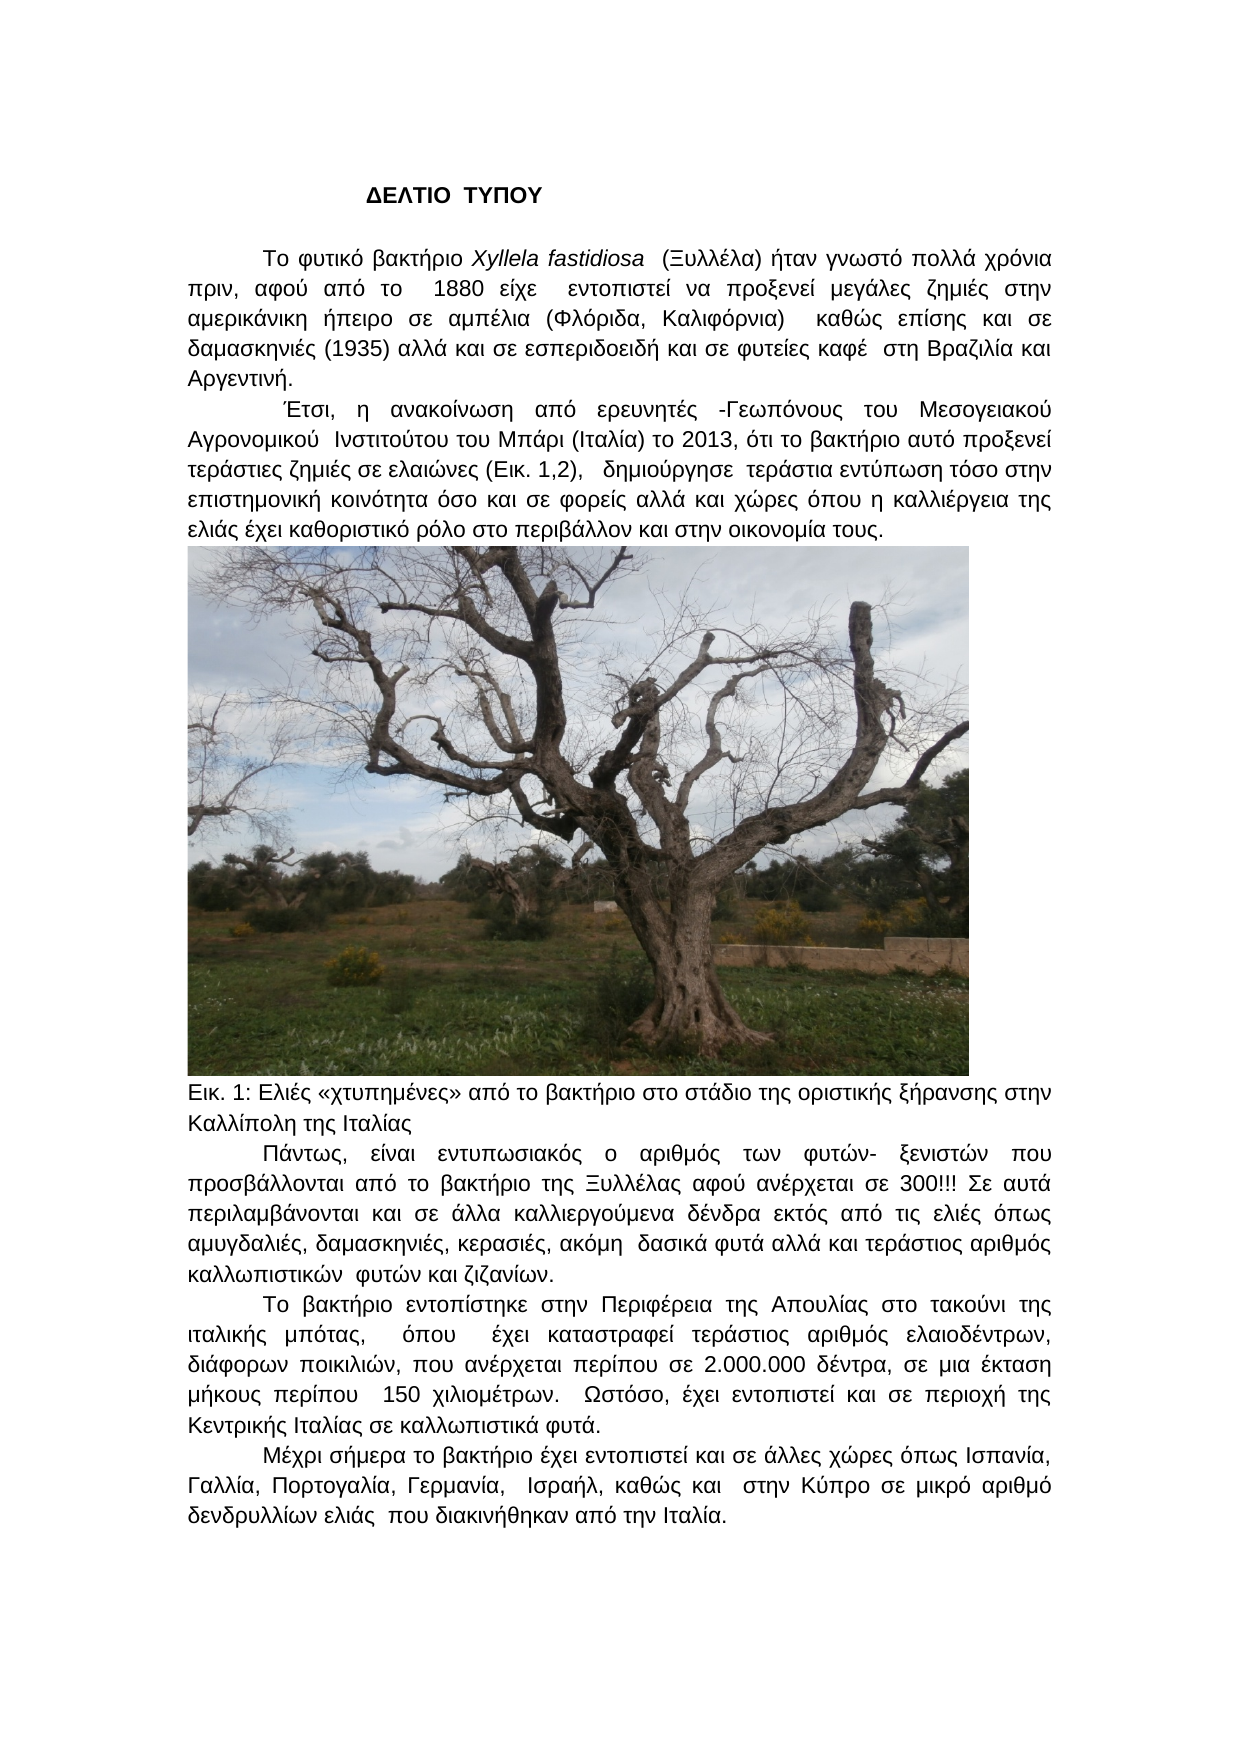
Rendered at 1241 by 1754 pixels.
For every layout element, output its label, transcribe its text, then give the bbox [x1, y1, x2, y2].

text Εικ. 1: Ελιές «χτυπημένες» από το βακτήριο στο στάδιο της οριστικής ξήρανσης στην Καλλίπολη της Ιταλίας [187, 1079, 1053, 1136]
text Το φυτικό βακτήριo Xyllela fastidiosa (Ξυλλέλα) ήταν γνωστό πολλά χρόνια πριν, αφού από το 1880 είχε εντοπιστεί να προξενεί μεγάλες ζημιές στην αμερικάνικη ήπειρο σε αμπέλια (Φλόριδα, Καλιφόρνια) καθώς επίσης και σε δαμασκηνιές (1935) αλλά και σε εσπεριδοειδή και σε φυτείες καφέ στη Βραζιλία και Αργεντινή. [187, 244, 1053, 392]
text ΔΕΛΤΙΟ ΤΥΠΟΥ [187, 182, 1053, 208]
text Πάντως, είναι εντυπωσιακός ο αριθμός των φυτών- ξενιστών που προσβάλλονται από το βακτήριο της Ξυλλέλας αφού ανέρχεται σε 300!!! Σε αυτά περιλαμβάνονται και σε άλλα καλλιεργούμενα δένδρα εκτός από τις ελιές όπως αμυγδαλιές, δαμασκηνιές, κερασιές, ακόμη δασικά φυτά αλλά και τεράστιος αριθμός καλλωπιστικών φυτών και ζιζανίων. [187, 1140, 1053, 1287]
picture [187, 546, 969, 1076]
text Μέχρι σήμερα το βακτήριο έχει εντοπιστεί και σε άλλες χώρες όπως Ισπανία, Γαλλία, Πορτογαλία, Γερμανία, Ισραήλ, καθώς και στην Κύπρο σε μικρό αριθμό δενδρυλλίων ελιάς που διακινήθηκαν από την Ιταλία. [187, 1442, 1053, 1528]
text Έτσι, η ανακοίνωση από ερευνητές -Γεωπόνους του Μεσογειακού Αγρονομικού Ινστιτούτου του Μπάρι (Ιταλία) το 2013, ότι το βακτήριο αυτό προξενεί τεράστιες ζημιές σε ελαιώνες (Eικ. 1,2), δημιούργησε τεράστια εντύπωση τόσο στην επιστημονική κοινότητα όσο και σε φορείς αλλά και χώρες όπου η καλλιέργεια της ελιάς έχει καθοριστικό ρόλο στο περιβάλλον και στην οικονομία τους. [187, 396, 1053, 543]
text Το βακτήριο εντοπίστηκε στην Περιφέρεια της Απουλίας στο τακούνι της ιταλικής μπότας, όπου έχει καταστραφεί τεράστιος αριθμός ελαιοδέντρων, διάφορων ποικιλιών, που ανέρχεται περίπου σε 2.000.000 δέντρα, σε μια έκταση μήκους περίπου 150 χιλιομέτρων. Ωστόσο, έχει εντοπιστεί και σε περιοχή της Κεντρικής Ιταλίας σε καλλωπιστικά φυτά. [187, 1291, 1053, 1438]
